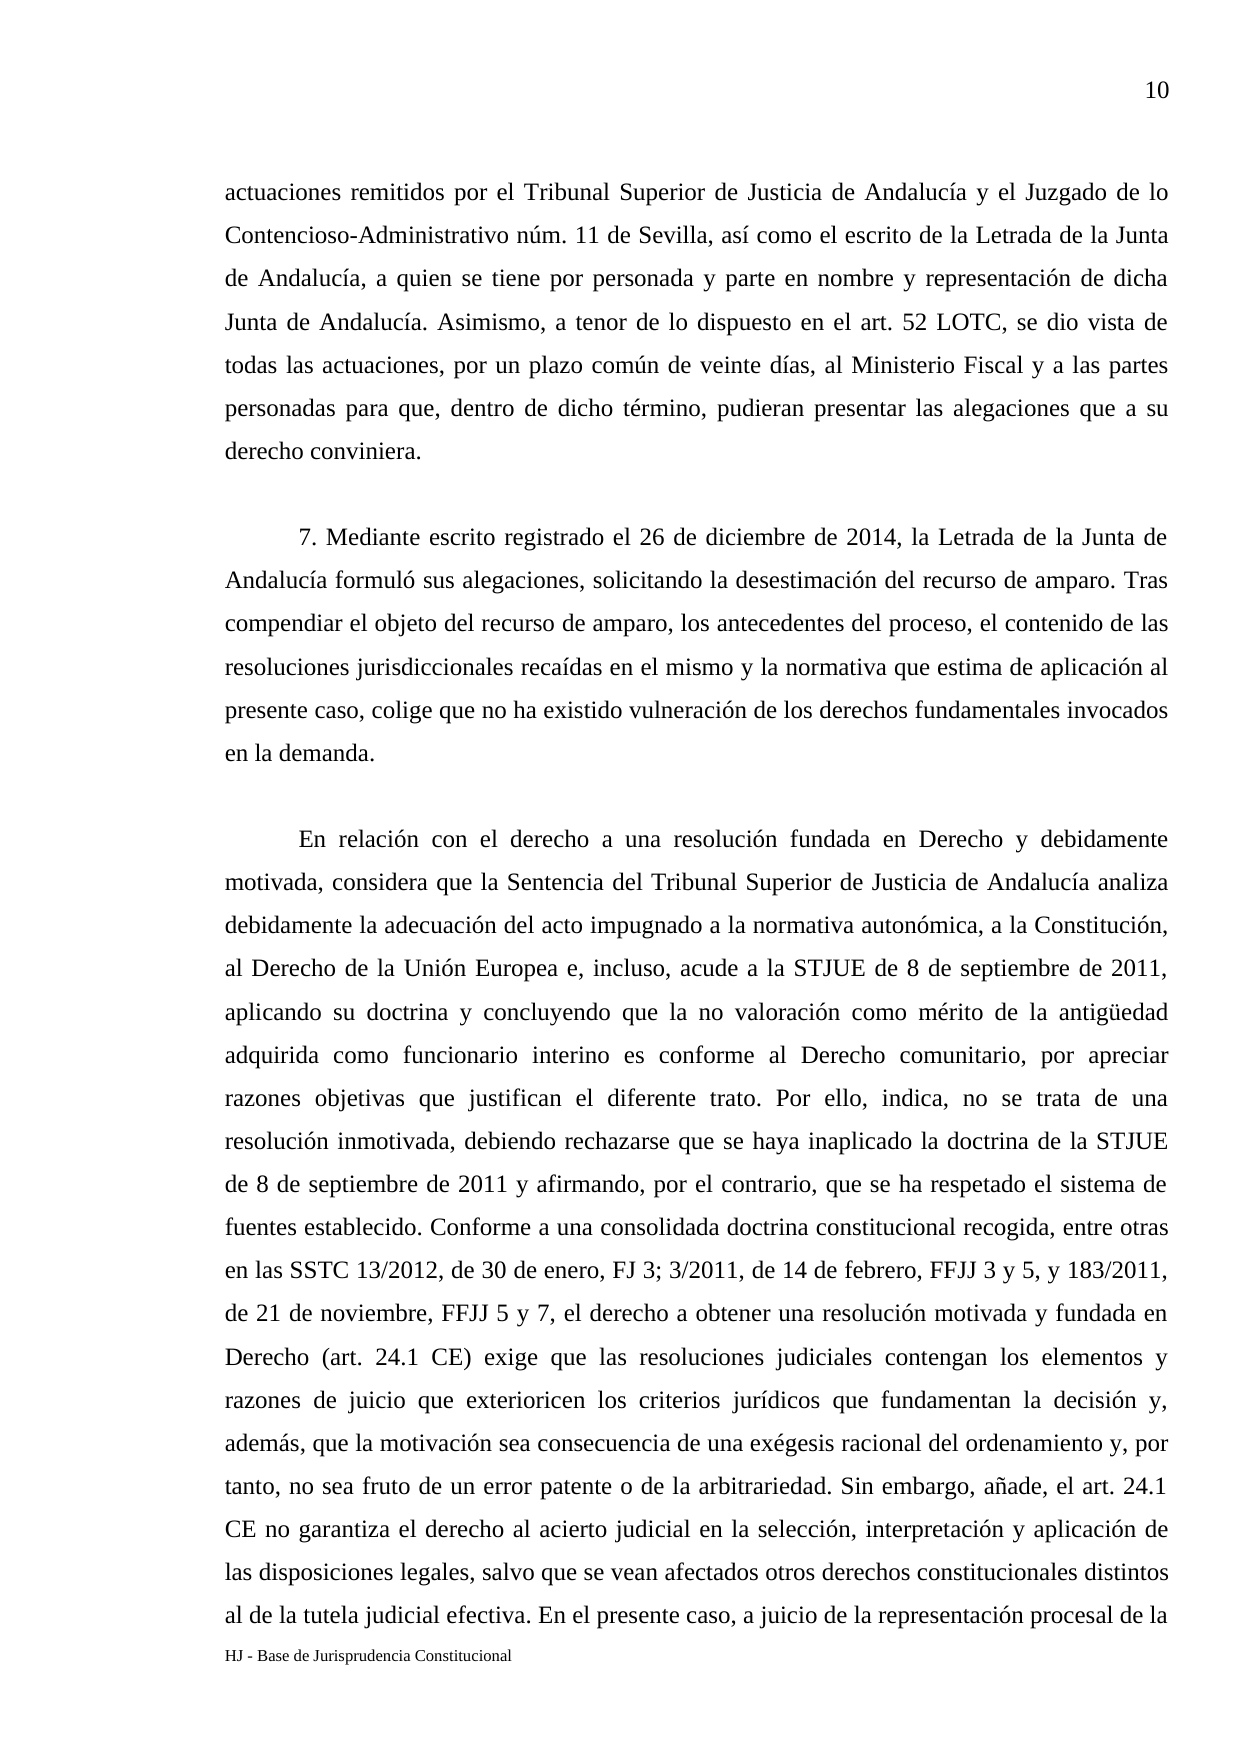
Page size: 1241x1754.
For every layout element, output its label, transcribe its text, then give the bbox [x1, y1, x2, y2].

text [224, 177, 1169, 465]
text 7. Mediante escrito registrado el 26 de diciembre de 2014, la Letrada de la Junta de Andalucía formuló sus alegaciones, solicitando la desestimación del recurso de amparo. Tras compendiar el objeto del recurso de amparo, los antecedentes del proceso, el contenido de las resoluciones jurisdiccionales recaídas en el mismo y la normativa que estima de aplicación al presente caso, colige que no ha existido vulneración de los derechos fundamentales invocados en la demanda. [224, 522, 1169, 767]
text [224, 824, 1169, 1629]
